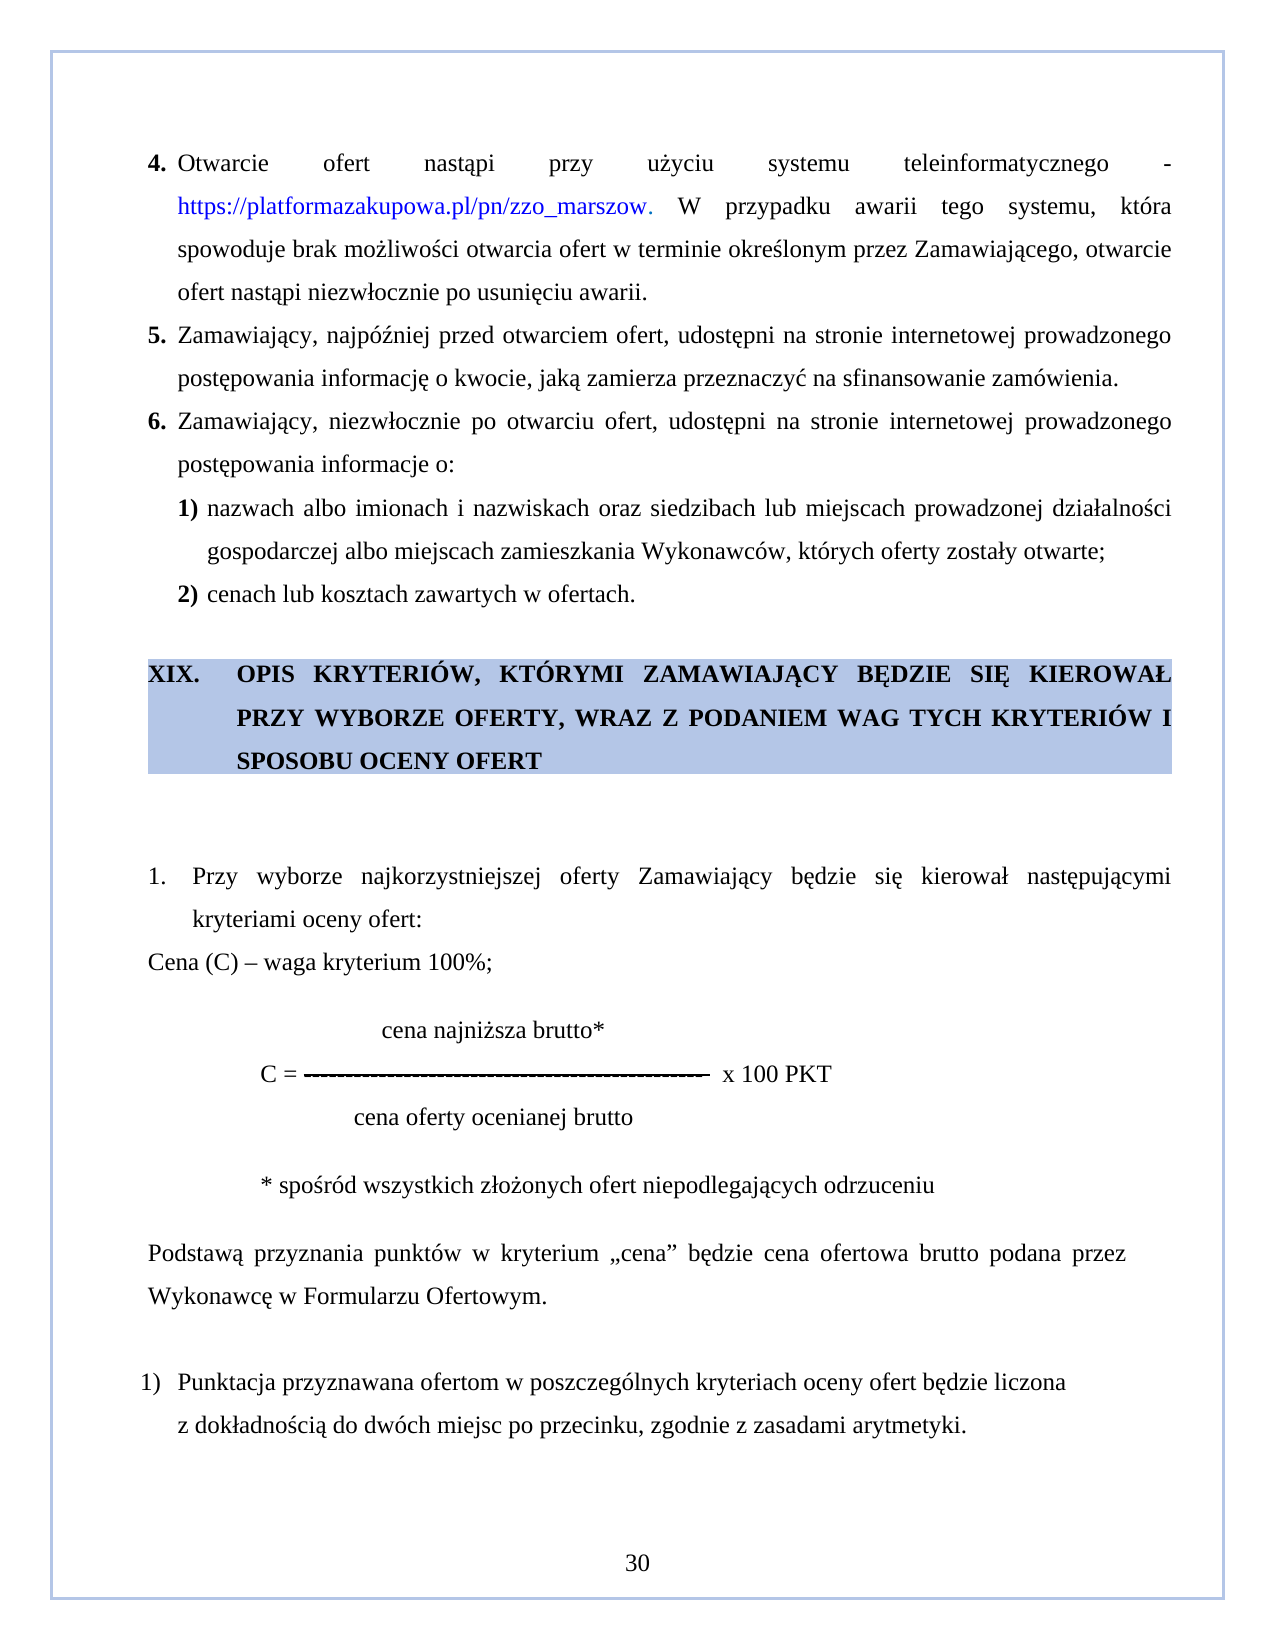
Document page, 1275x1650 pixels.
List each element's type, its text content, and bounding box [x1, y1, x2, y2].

text 6. Zamawiający, niezwłocznie po otwarciu ofert, udostępni na stronie internetowej prowadzonego postępowania informacje o: [148, 406, 1172, 478]
text 1) nazwach albo imionach i nazwiskach oraz siedzibach lub miejscach prowadzonej działalności gospodarczej albo miejscach zamieszkania Wykonawców, których oferty zostały otwarte; [177, 493, 1172, 564]
list C = ------------------------------------------------ x 100 PKT [260, 1059, 1127, 1087]
list cena oferty ocenianej brutto [328, 1102, 1127, 1131]
text 2) cenach lub kosztach zawartych w ofertach. [177, 579, 1172, 608]
text 5. Zamawiający, najpóźniej przed otwarciem ofert, udostępni na stronie internetowej prowadzonego postępowania informację o kwocie, jaką zamierza przeznaczyć na sfinansowanie zamówienia. [148, 320, 1172, 392]
list Punktacja przyznawana ofertom w poszczególnych kryteriach oceny ofert będzie liczona z dokładnością do dwóch miejsc po przecinku, zgodnie z zasadami arytmetyki. [140, 1367, 1127, 1439]
text XIX. OPIS KRYTERIÓW, KTÓRYMI ZAMAWIAJĄCY BĘDZIE SIĘ KIEROWAŁ PRZY WYBORZE OFERTY, WRAZ Z PODANIEM WAG TYCH KRYTERIÓW I SPOSOBU OCENY OFERT [148, 659, 1172, 774]
text * spośród wszystkich złożonych ofert niepodlegających odrzuceniu [186, 1170, 1127, 1199]
text Cena (C) – waga kryterium 100%; [148, 947, 1127, 976]
list Przy wyborze najkorzystniejszej oferty Zamawiający będzie się kierował następującymi kryteriami oceny ofert: [148, 861, 1172, 933]
list Podstawą przyznania punktów w kryterium „cena” będzie cena ofertowa brutto podana przez Wykonawcę w Formularzu Ofertowym. [148, 1238, 1127, 1310]
text 4. Otwarcie ofert nastąpi przy użyciu systemu teleinformatycznego - https://platformazakupowa.pl/pn/zzo_marszow. W przypadku awarii tego systemu, która spowoduje brak możliwości otwarcia ofert w terminie określonym przez Zamawiającego, otwarcie ofert nastąpi niezwłocznie po usunięciu awarii. [148, 148, 1172, 306]
list cena najniższa brutto* [369, 1016, 1127, 1044]
